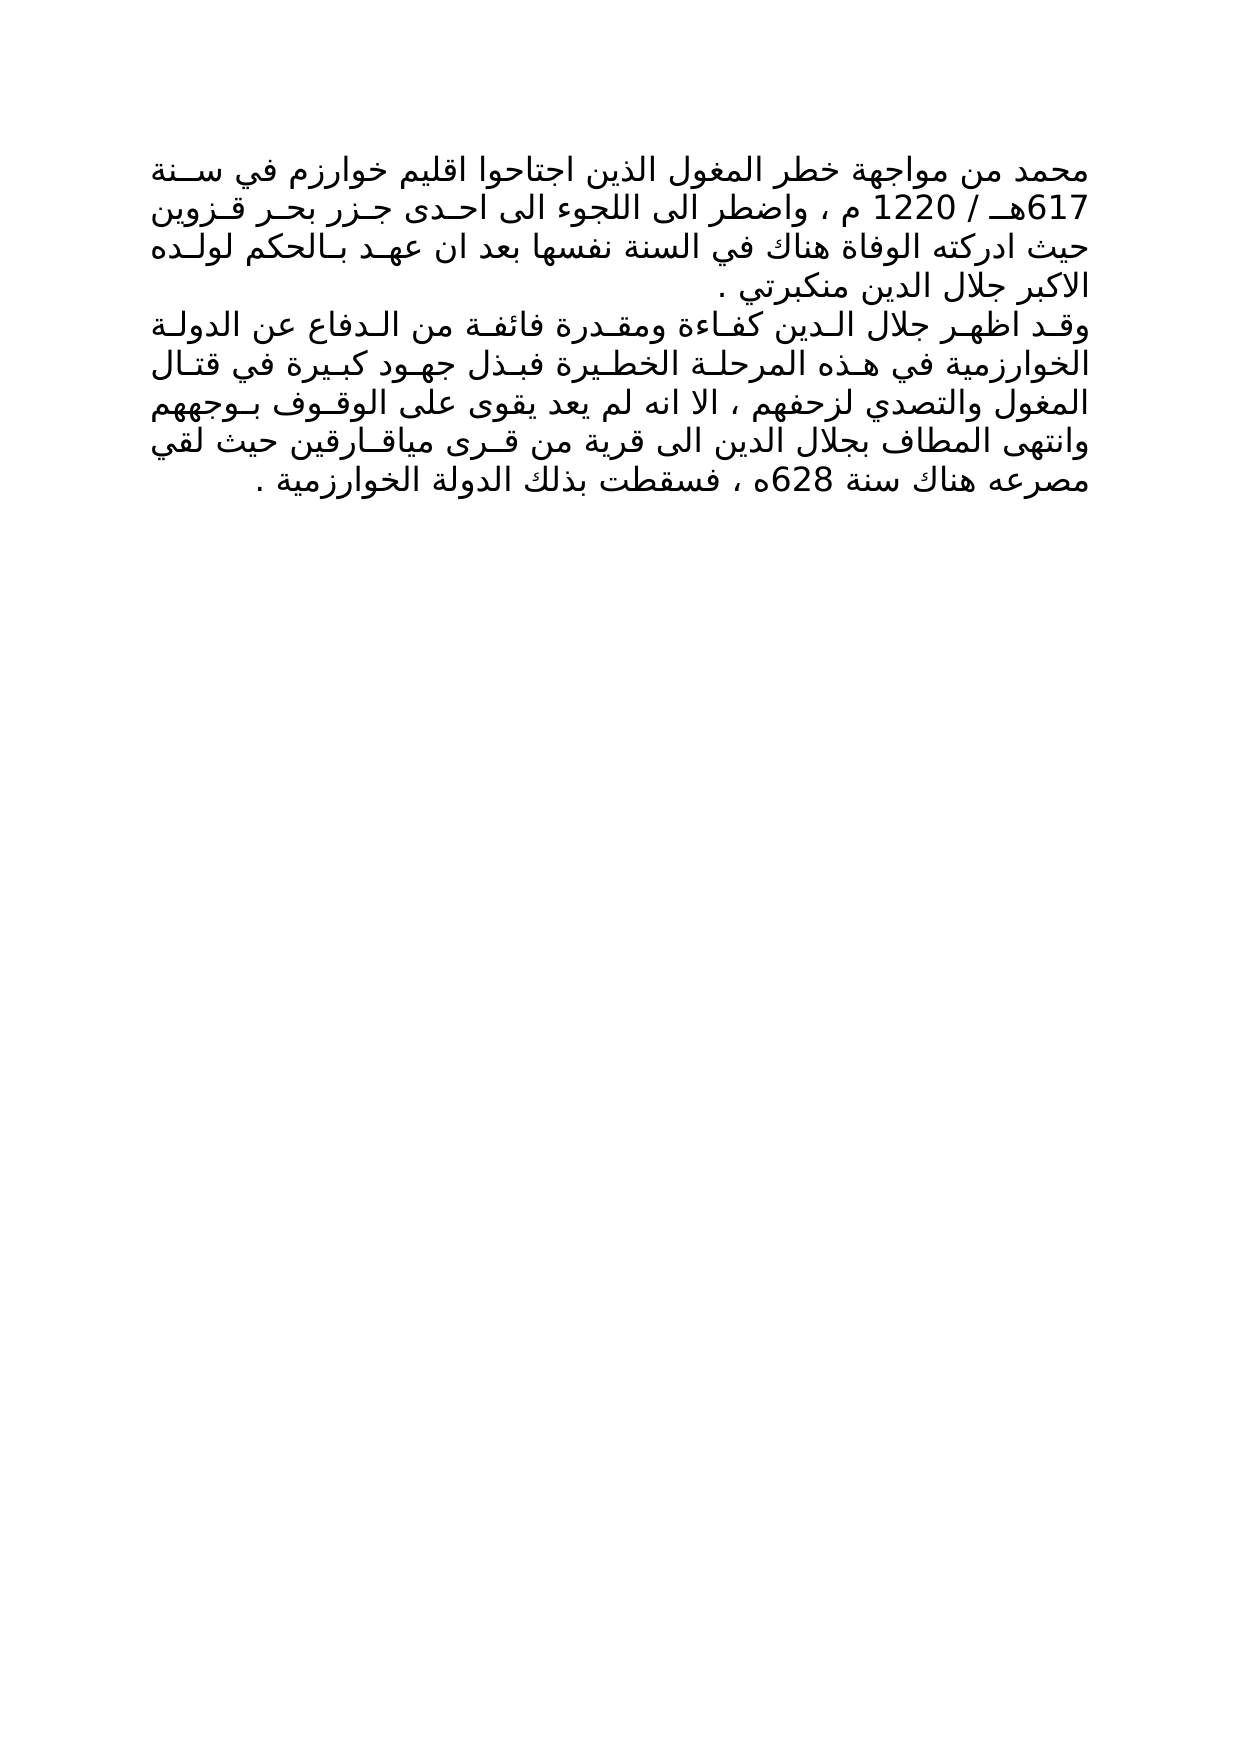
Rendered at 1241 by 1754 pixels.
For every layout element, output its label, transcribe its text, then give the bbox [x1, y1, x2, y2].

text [150, 150, 1090, 305]
text وقد اظهر جلال الدين كفاءة ومقدرة فائفة من الدفاع عن الدولة الخوارزمية في هذه المرحلة الخطيرة فبذل جهود كبيرة في قتال المغول والتصدي لزحفهم ، الا انه لم يعد يقوى على الوقوف بوجههم وانتهى المطاف بجلال الدين الى قرية من قرى مياقارقين حيث لقي مصرعه هناك سنة 628ه ، فسقطت بذلك الدولة الخوارزمية . [150, 305, 1090, 500]
